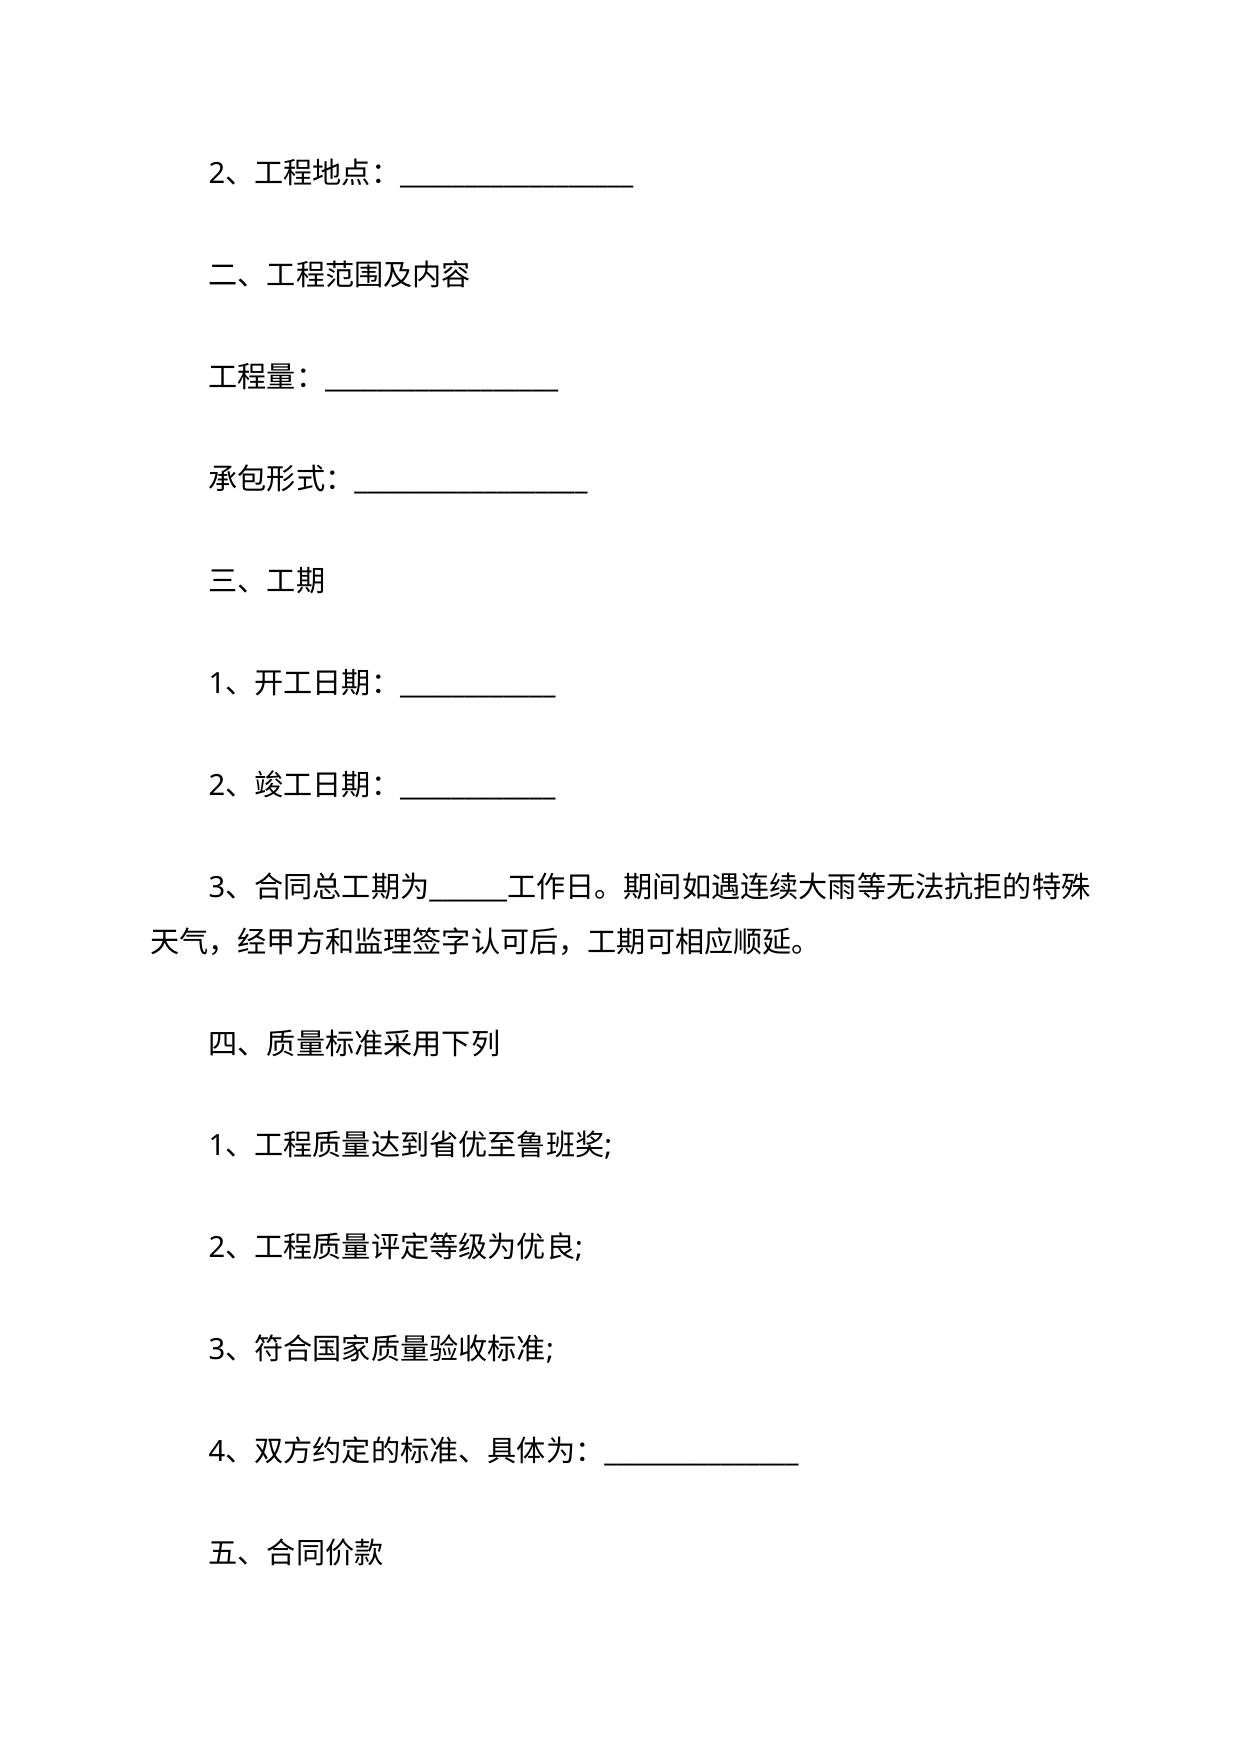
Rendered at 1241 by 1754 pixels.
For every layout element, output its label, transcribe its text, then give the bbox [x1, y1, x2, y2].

text 4、双方约定的标准、具体为：_______________ [150, 1428, 1090, 1470]
text 3、符合国家质量验收标准; [150, 1326, 1090, 1368]
text 1、工程质量达到省优至鲁班奖; [150, 1122, 1090, 1164]
text 承包形式：__________________ [150, 456, 1090, 498]
text 3、合同总工期为______工作日。期间如遇连续大雨等无法抗拒的特殊天气，经甲方和监理签字认可后，工期可相应顺延。 [150, 863, 1090, 961]
text 三、工期 [150, 558, 1090, 600]
text 2、工程质量评定等级为优良; [150, 1224, 1090, 1266]
text 1、开工日期：____________ [150, 659, 1090, 702]
text 2、工程地点：__________________ [150, 150, 1090, 192]
text 五、合同价款 [150, 1530, 1090, 1572]
text 2、竣工日期：____________ [150, 761, 1090, 804]
text 四、质量标准采用下列 [150, 1020, 1090, 1062]
text 工程量：__________________ [150, 354, 1090, 396]
text 二、工程范围及内容 [150, 252, 1090, 294]
